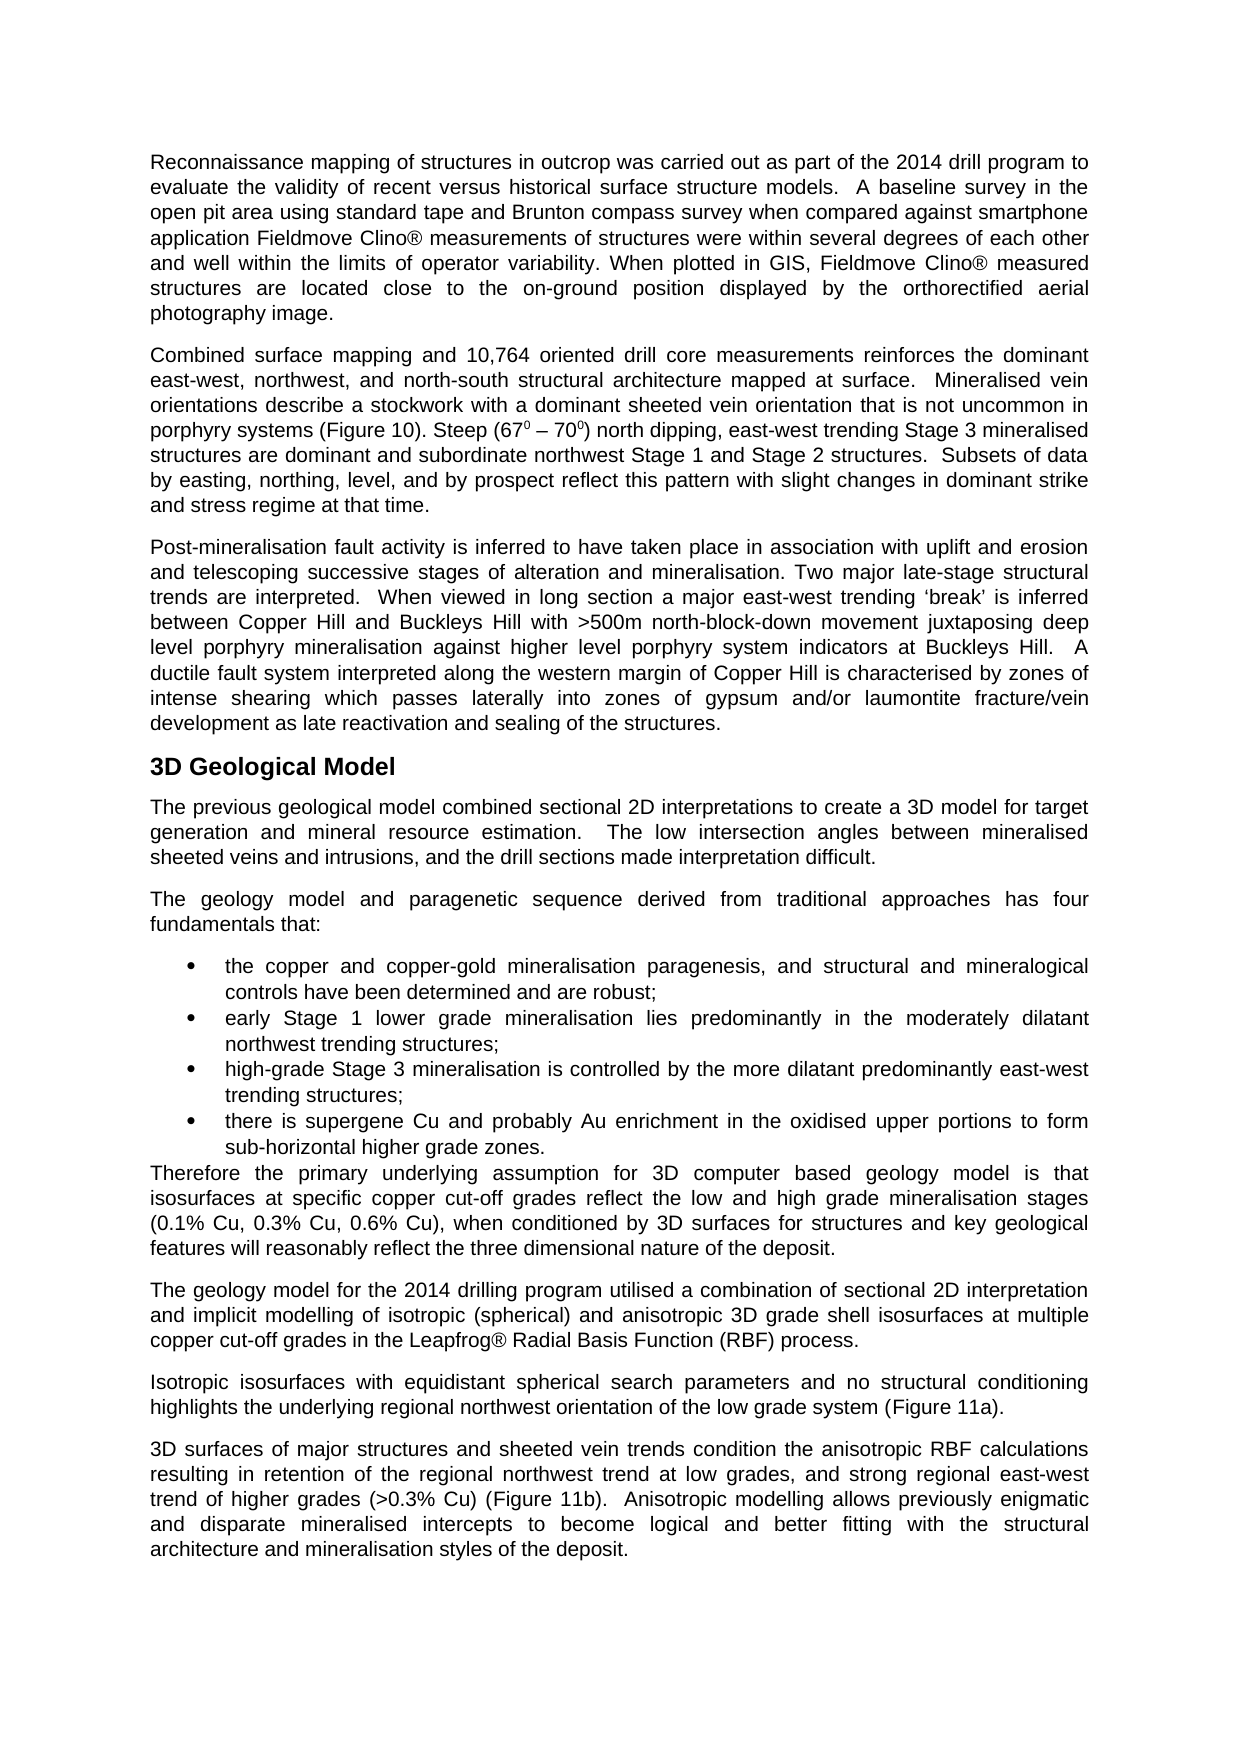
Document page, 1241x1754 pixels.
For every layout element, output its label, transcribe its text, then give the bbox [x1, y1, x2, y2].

text The geology model and paragenetic sequence derived from traditional approaches has four fundamentals that: [150, 887, 1090, 936]
list early Stage 1 lower grade mineralisation lies predominantly in the moderately dilatant northwest trending structures; [187, 1006, 1090, 1055]
text The previous geological model combined sectional 2D interpretations to create a 3D model for target generation and mineral resource estimation. The low intersection angles between mineralised sheeted veins and intrusions, and the drill sections made interpretation difficult. [150, 795, 1090, 869]
list there is supergene Cu and probably Au enrichment in the oxidised upper portions to form sub-horizontal higher grade zones. [187, 1109, 1090, 1159]
text 3D Geological Model [150, 752, 1090, 781]
list high-grade Stage 3 mineralisation is controlled by the more dilatant predominantly east-west trending structures; [187, 1057, 1090, 1107]
list the copper and copper-gold mineralisation paragenesis, and structural and mineralogical controls have been determined and are robust; [187, 954, 1090, 1004]
text Post-mineralisation fault activity is inferred to have taken place in association with uplift and erosion and telescoping successive stages of alteration and mineralisation. Two major late-stage structural trends are interpreted. When viewed in long section a major east-west trending ‘break’ is inferred between Copper Hill and Buckleys Hill with >500m north-block-down movement juxtaposing deep level porphyry mineralisation against higher level porphyry system indicators at Buckleys Hill. A ductile fault system interpreted along the western margin of Copper Hill is characterised by zones of intense shearing which passes laterally into zones of gypsum and/or laumontite fracture/vein development as late reactivation and sealing of the structures. [150, 535, 1090, 734]
text Therefore the primary underlying assumption for 3D computer based geology model is that isosurfaces at specific copper cut-off grades reflect the low and high grade mineralisation stages (0.1% Cu, 0.3% Cu, 0.6% Cu), when conditioned by 3D surfaces for structures and key geological features will reasonably reflect the three dimensional nature of the deposit. [150, 1161, 1090, 1260]
text Reconnaissance mapping of structures in outcrop was carried out as part of the 2014 drill program to evaluate the validity of recent versus historical surface structure models. A baseline survey in the open pit area using standard tape and Brunton compass survey when compared against smartphone application Fieldmove Clino® measurements of structures were within several degrees of each other and well within the limits of operator variability. When plotted in GIS, Fieldmove Clino® measured structures are located close to the on-ground position displayed by the orthorectified aerial photography image. [150, 150, 1090, 324]
text The geology model for the 2014 drilling program utilised a combination of sectional 2D interpretation and implicit modelling of isotropic (spherical) and anisotropic 3D grade shell isosurfaces at multiple copper cut-off grades in the Leapfrog® Radial Basis Function (RBF) process. [150, 1278, 1090, 1352]
